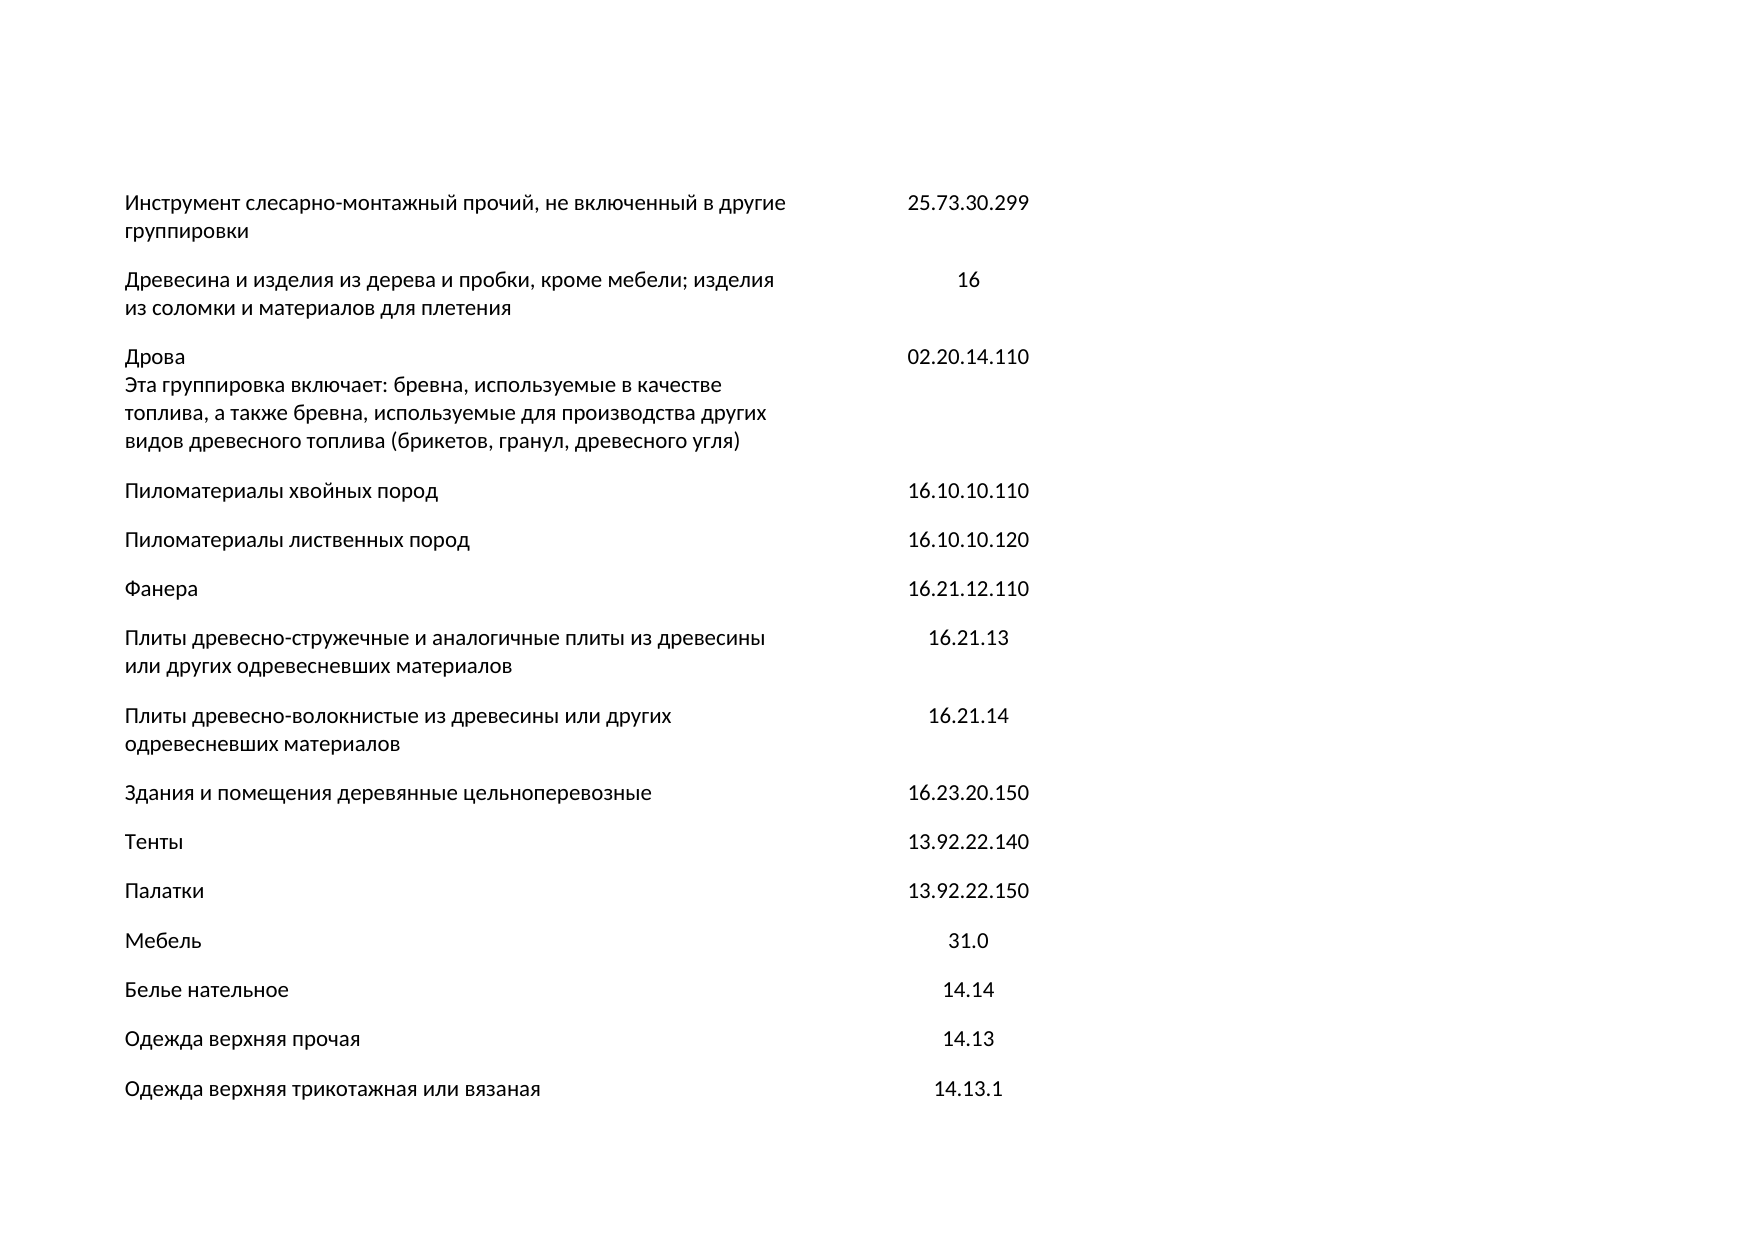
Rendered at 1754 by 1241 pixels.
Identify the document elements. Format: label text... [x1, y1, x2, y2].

table_cell 13.92.22.140 [800, 817, 1137, 866]
table_cell 16.23.20.150 [800, 768, 1137, 817]
table_cell Мебель [118, 915, 799, 964]
table_cell Плиты древесно-стружечные и аналогичные плиты из древесины или других одревесневших материалов [118, 613, 799, 690]
table_cell Инструмент слесарно-монтажный прочий, не включенный в другие группировки [118, 177, 799, 254]
table_cell Плиты древесно-волокнистые из древесины или других одревесневших материалов [118, 690, 799, 767]
table_cell 13.92.22.150 [800, 866, 1137, 915]
table_cell 16.21.13 [800, 613, 1137, 690]
table_cell 16.10.10.110 [800, 465, 1137, 514]
table_cell Пиломатериалы хвойных пород [118, 465, 799, 514]
table_cell 14.13 [800, 1014, 1137, 1063]
table_cell 16 [800, 255, 1137, 332]
table_cell Фанера [118, 564, 799, 613]
table_cell Древесина и изделия из дерева и пробки, кроме мебели; изделия из соломки и материалов для плетения [118, 255, 799, 332]
table_cell Дрова Эта группировка включает: бревна, используемые в качестве топлива, а также бревна, используемые для производства других видов древесного топлива (брикетов, гранул, древесного угля) [118, 332, 799, 465]
table_cell 02.20.14.110 [800, 332, 1137, 465]
table_cell 16.10.10.120 [800, 514, 1137, 564]
table_cell 25.73.30.299 [800, 177, 1137, 254]
table_cell Белье нательное [118, 965, 799, 1014]
table_cell Одежда верхняя трикотажная или вязаная [118, 1063, 799, 1112]
table_cell 14.13.1 [800, 1063, 1137, 1112]
table_cell 31.0 [800, 915, 1137, 964]
table_cell 14.14 [800, 965, 1137, 1014]
table_cell Здания и помещения деревянные цельноперевозные [118, 768, 799, 817]
table_cell Палатки [118, 866, 799, 915]
table_cell Тенты [118, 817, 799, 866]
table_cell Пиломатериалы лиственных пород [118, 514, 799, 564]
table_cell Одежда верхняя прочая [118, 1014, 799, 1063]
table_cell 16.21.14 [800, 690, 1137, 767]
table_cell 16.21.12.110 [800, 564, 1137, 613]
